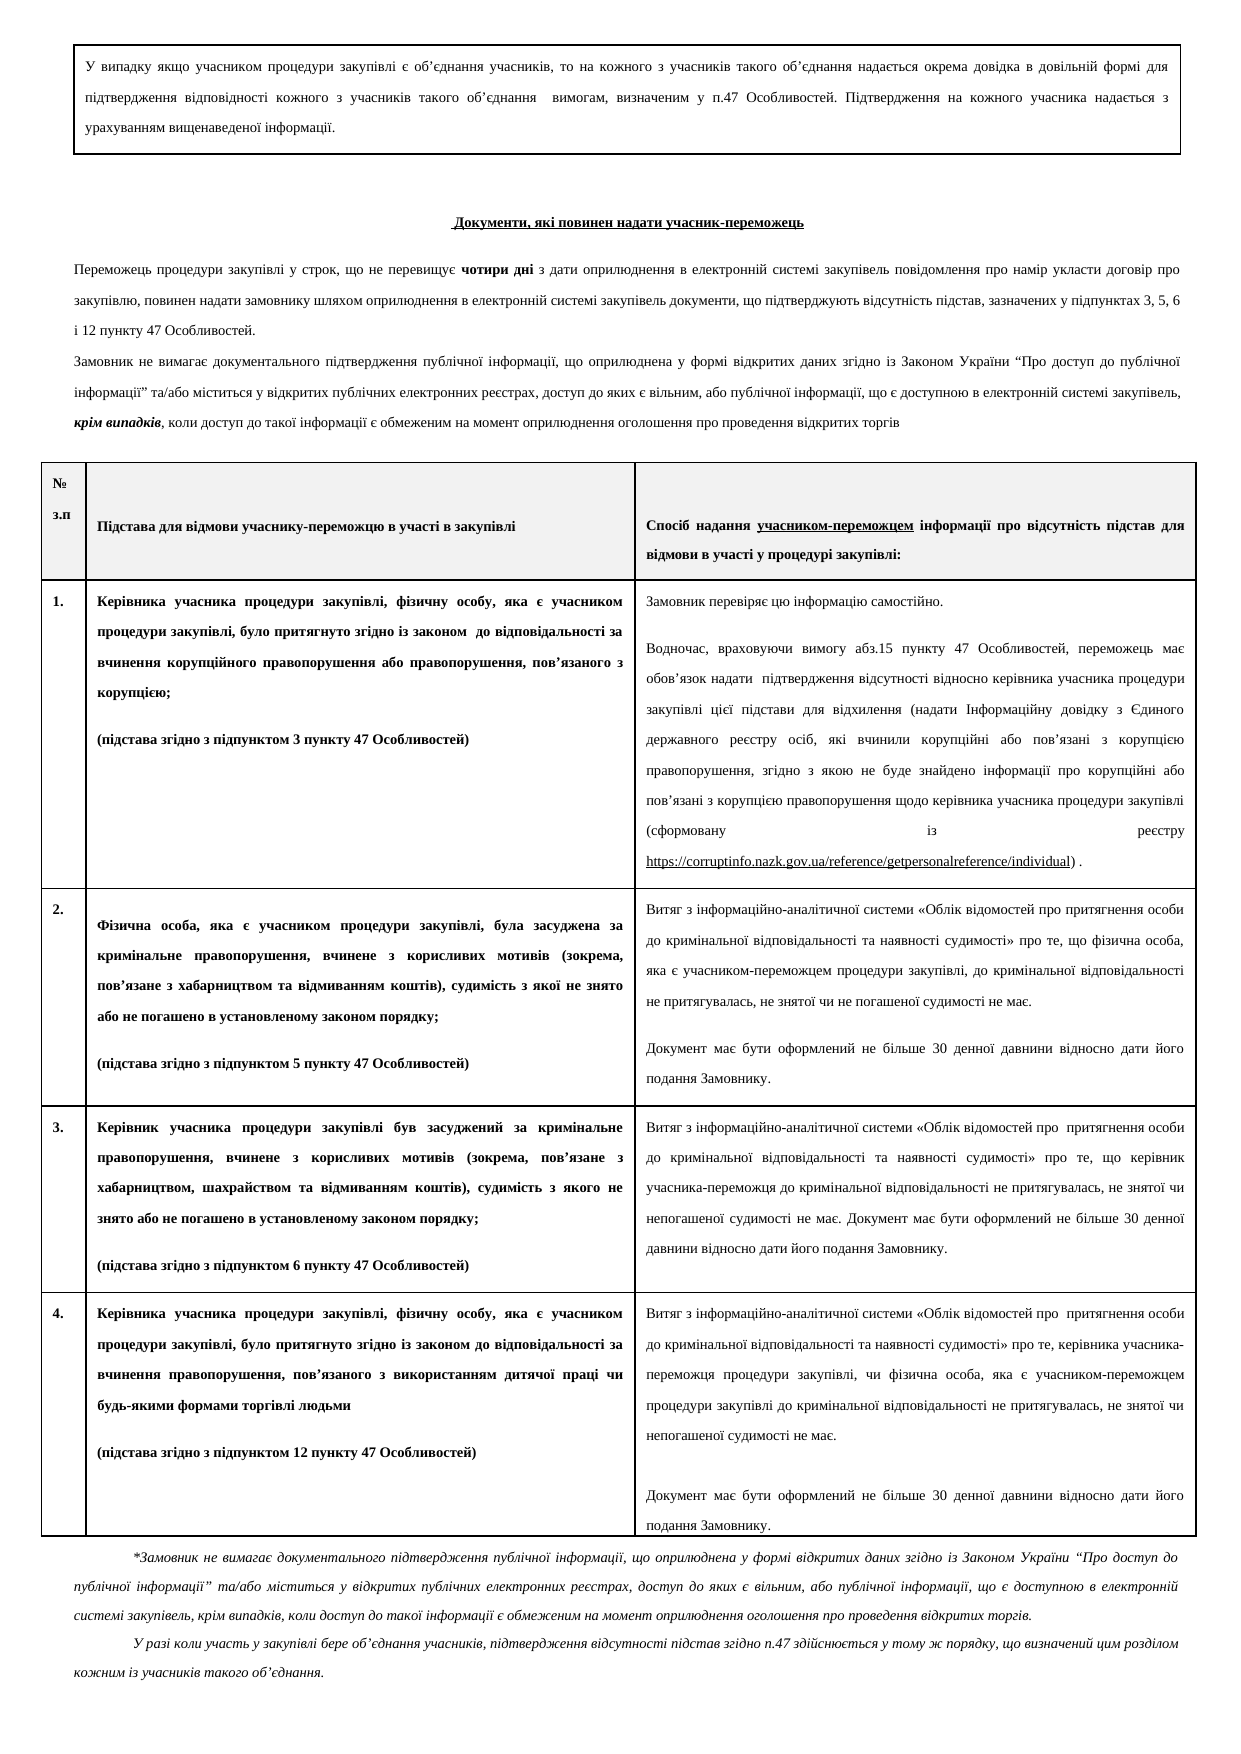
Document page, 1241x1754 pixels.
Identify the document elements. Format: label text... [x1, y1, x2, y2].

table_header Підстава для відмови учаснику-переможцю в участі в закупівлі [87, 463, 634, 579]
table_cell 1. [42, 581, 85, 888]
table_cell Керівника учасника процедури закупівлі, фізичну особу, яка є учасником процедури закупівлі, було притягнуто згідно із законом до відповідальності за вчинення правопорушення, пов’язаного з використанням дитячої праці чи будь-якими формами торгівлі людьми (підстава згідно з підпунктом 12 пункту 47 Особливостей) [87, 1293, 634, 1535]
table_cell Керівник учасника процедури закупівлі був засуджений за кримінальне правопорушення, вчинене з корисливих мотивів (зокрема, пов’язане з хабарництвом, шахрайством та відмиванням коштів), судимість з якого не знято або не погашено в установленому законом порядку; (підстава згідно з підпунктом 6 пункту 47 Особливостей) [87, 1107, 634, 1292]
table_cell У випадку якщо учасником процедури закупівлі є об’єднання учасників, то на кожного з учасників такого об’єднання надається окрема довідка в довільній формі для підтвердження відповідності кожного з учасників такого об’єднання вимогам, визначеним у п.47 Особливостей. Підтвердження на кожного учасника надається з урахуванням вищенаведеної інформації. [75, 46, 1180, 153]
table_header Спосіб надання учасником-переможцем інформації про відсутність підстав для відмови в участі у процедурі закупівлі: [636, 463, 1195, 579]
table_cell 2. [42, 889, 85, 1105]
table_cell Фізична особа, яка є учасником процедури закупівлі, була засуджена за кримінальне правопорушення, вчинене з корисливих мотивів (зокрема, пов’язане з хабарництвом та відмиванням коштів), судимість з якої не знято або не погашено в установленому законом порядку; (підстава згідно з підпунктом 5 пункту 47 Особливостей) [87, 889, 634, 1105]
table_cell Керівника учасника процедури закупівлі, фізичну особу, яка є учасником процедури закупівлі, було притягнуто згідно із законом до відповідальності за вчинення корупційного правопорушення або правопорушення, пов’язаного з корупцією; (підстава згідно з підпунктом 3 пункту 47 Особливостей) [87, 581, 634, 888]
table_cell 4. [42, 1293, 85, 1535]
text *Замовник не вимагає документального підтвердження публічної інформації, що оприлюднена у формі відкритих даних згідно із Законом України “Про доступ до публічної інформації” та/або міститься у відкритих публічних електронних реєстрах, доступ до яких є вільним, або публічної інформації, що є доступною в електронній системі закупівель, крім випадків, коли доступ до такої інформації є обмеженим на момент оприлюднення оголошення про проведення відкритих торгів. [74, 1537, 1181, 1623]
text Замовник не вимагає документального підтвердження публічної інформації, що оприлюднена у формі відкритих даних згідно із Законом України “Про доступ до публічної інформації” та/або міститься у відкритих публічних електронних реєстрах, доступ до яких є вільним, або публічної інформації, що є доступною в електронній системі закупівель, крім випадків, коли доступ до такої інформації є обмеженим на момент оприлюднення оголошення про проведення відкритих торгів [74, 400, 1181, 431]
text Переможець процедури закупівлі у строк, що не перевищує чотири дні з дати оприлюднення в електронній системі закупівель повідомлення про намір укласти договір про закупівлю, повинен надати замовнику шляхом оприлюднення в електронній системі закупівель документи, що підтверджують відсутність підстав, зазначених у підпунктах 3, 5, 6 і 12 пункту 47 Особливостей. [74, 308, 1181, 339]
table_header № з.п [42, 463, 85, 579]
table_cell 3. [42, 1107, 85, 1292]
text У разі коли участь у закупівлі бере об’єднання учасників, підтвердження відсутності підстав згідно п.47 здійснюється у тому ж порядку, що визначений цим розділом кожним із учасників такого об’єднання. [74, 1623, 1181, 1681]
table_cell Витяг з інформаційно-аналітичної системи «Облік відомостей про притягнення особи до кримінальної відповідальності та наявності судимості» про те, що фізична особа, яка є учасником-переможцем процедури закупівлі, до кримінальної відповідальності не притягувалась, не знятої чи не погашеної судимості не має. Документ має бути оформлений не більше 30 денної давнини відносно дати його подання Замовнику. [636, 889, 1195, 1105]
table_cell Замовник перевіряє цю інформацію самостійно. Водночас, враховуючи вимогу абз.15 пункту 47 Особливостей, переможець має обов’язок надати підтвердження відсутності відносно керівника учасника процедури закупівлі цієї підстави для відхилення (надати Інформаційну довідку з Єдиного державного реєстру осіб, які вчинили корупційні або пов’язані з корупцією правопорушення, згідно з якою не буде знайдено інформації про корупційні або пов’язані з корупцією правопорушення щодо керівника учасника процедури закупівлі (сформовану із реєстру https://corruptinfo.nazk.gov.ua/reference/getpersonalreference/individual) . [636, 581, 1195, 888]
table_cell Витяг з інформаційно-аналітичної системи «Облік відомостей про притягнення особи до кримінальної відповідальності та наявності судимості» про те, що керівник учасника-переможця до кримінальної відповідальності не притягувалась, не знятої чи непогашеної судимості не має. Документ має бути оформлений не більше 30 денної давнини відносно дати його подання Замовнику. [636, 1107, 1195, 1292]
table_cell Витяг з інформаційно-аналітичної системи «Облік відомостей про притягнення особи до кримінальної відповідальності та наявності судимості» про те, керівника учасника-переможця процедури закупівлі, чи фізична особа, яка є учасником-переможцем процедури закупівлі до кримінальної відповідальності не притягувалась, не знятої чи непогашеної судимості не має. Документ має бути оформлений не більше 30 денної давнини відносно дати його подання Замовнику. [636, 1293, 1195, 1535]
text Документи, які повинен надати учасник-переможець [74, 201, 1181, 230]
